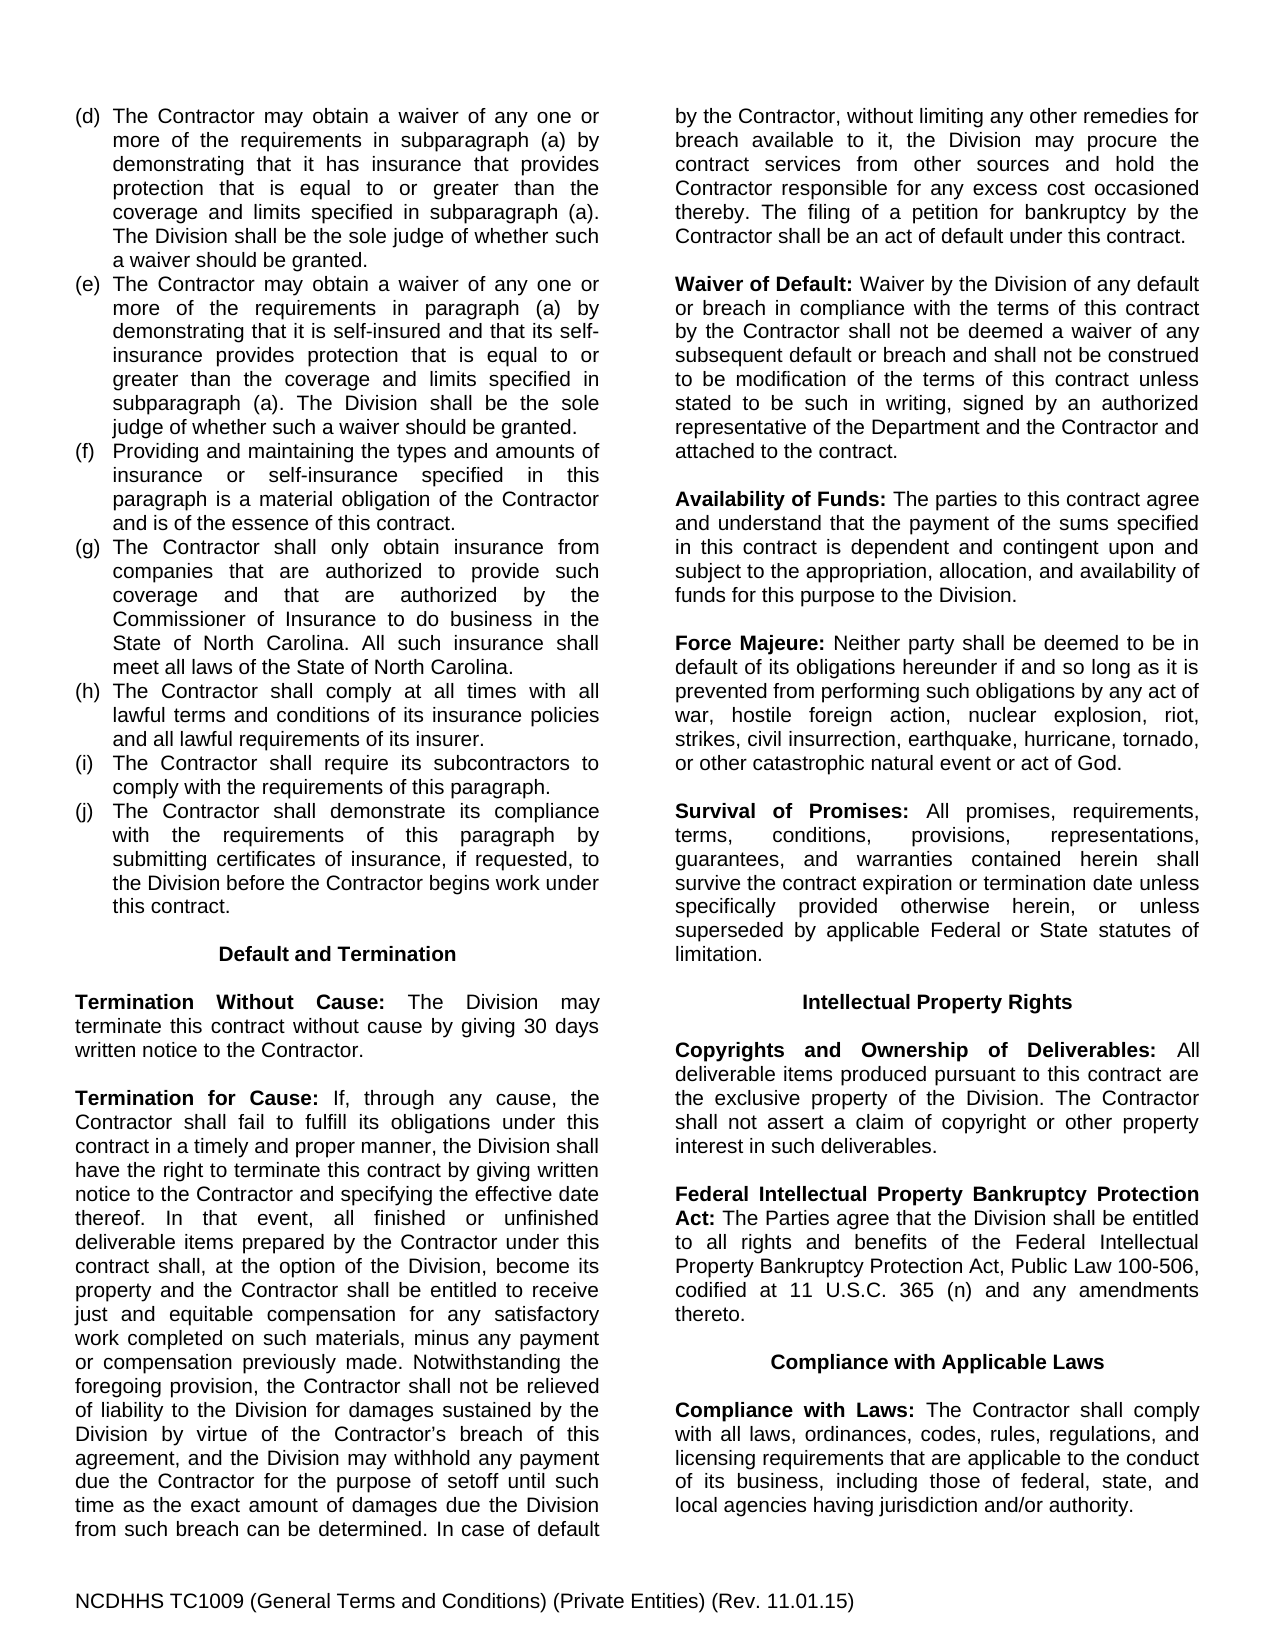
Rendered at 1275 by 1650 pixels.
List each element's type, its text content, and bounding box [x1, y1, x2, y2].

text Availability of Funds: The parties to this contract agree and understand that the payment of the sums specified in this contract is dependent and contingent upon and subject to the appropriation, allocation, and availability of funds for this purpose to the Division. [675, 487, 1200, 607]
text Federal Intellectual Property Bankruptcy Protection Act: The Parties agree that the Division shall be entitled to all rights and benefits of the Federal Intellectual Property Bankruptcy Protection Act, Public Law 100-506, codified at 11 U.S.C. 365 (n) and any amendments thereto. [675, 1182, 1200, 1326]
list The Contractor shall require its subcontractors to comply with the requirements of this paragraph. [75, 751, 600, 798]
text Termination Without Cause: The Division may terminate this contract without cause by giving 30 days written notice to the Contractor. [75, 990, 600, 1062]
list The Contractor shall demonstrate its compliance with the requirements of this paragraph by submitting certificates of insurance, if requested, to the Division before the Contractor begins work under this contract. [75, 798, 600, 918]
list The Contractor shall only obtain insurance from companies that are authorized to provide such coverage and that are authorized by the Commissioner of Insurance to do business in the State of North Carolina. All such insurance shall meet all laws of the State of North Carolina. [75, 535, 600, 679]
list Providing and maintaining the types and amounts of insurance or self-insurance specified in this paragraph is a material obligation of the Contractor and is of the essence of this contract. [75, 439, 600, 535]
text Force Majeure: Neither party shall be deemed to be in default of its obligations hereunder if and so long as it is prevented from performing such obligations by any act of war, hostile foreign action, nuclear explosion, riot, strikes, civil insurrection, earthquake, hurricane, tornado, or other catastrophic natural event or act of God. [675, 631, 1200, 774]
text Compliance with Laws: The Contractor shall comply with all laws, ordinances, codes, rules, regulations, and licensing requirements that are applicable to the conduct of its business, including those of federal, state, and local agencies having jurisdiction and/or authority. [675, 1397, 1200, 1517]
text Default and Termination [75, 942, 600, 966]
text Intellectual Property Rights [675, 990, 1200, 1014]
text Waiver of Default: Waiver by the Division of any default or breach in compliance with the terms of this contract by the Contractor shall not be deemed a waiver of any subsequent default or breach and shall not be construed to be modification of the terms of this contract unless stated to be such in writing, signed by an authorized representative of the Department and the Contractor and attached to the contract. [675, 271, 1200, 463]
list The Contractor may obtain a waiver of any one or more of the requirements in paragraph (a) by demonstrating that it is self-insured and that its self-insurance provides protection that is equal to or greater than the coverage and limits specified in subparagraph (a). The Division shall be the sole judge of whether such a waiver should be granted. [75, 271, 600, 439]
text Copyrights and Ownership of Deliverables: All deliverable items produced pursuant to this contract are the exclusive property of the Division. The Contractor shall not assert a claim of copyright or other property interest in such deliverables. [675, 1038, 1200, 1158]
list The Contractor may obtain a waiver of any one or more of the requirements in subparagraph (a) by demonstrating that it has insurance that provides protection that is equal to or greater than the coverage and limits specified in subparagraph (a). The Division shall be the sole judge of whether such a waiver should be granted. [75, 104, 600, 271]
list The Contractor shall comply at all times with all lawful terms and conditions of its insurance policies and all lawful requirements of its insurer. [75, 679, 600, 751]
text Termination for Cause: If, through any cause, the Contractor shall fail to fulfill its obligations under this contract in a timely and proper manner, the Division shall have the right to terminate this contract by giving written notice to the Contractor and specifying the effective date thereof. In that event, all finished or unfinished deliverable items prepared by the Contractor under this contract shall, at the option of the Division, become its property and the Contractor shall be entitled to receive just and equitable compensation for any satisfactory work completed on such materials, minus any payment or compensation previously made. Notwithstanding the foregoing provision, the Contractor shall not be relieved of liability to the Division for damages sustained by the Division by virtue of the Contractor’s breach of this agreement, and the Division may withhold any payment due the Contractor for the purpose of setoff until such time as the exact amount of damages due the Division from such breach can be determined. In case of default by the Contractor, without limiting any other remedies for breach available to it, the Division may procure the contract services from other sources and hold the Contractor responsible for any excess cost occasioned thereby. The filing of a petition for bankruptcy by the Contractor shall be an act of default under this contract. [75, 1086, 600, 1541]
text Survival of Promises: All promises, requirements, terms, conditions, provisions, representations, guarantees, and warranties contained herein shall survive the contract expiration or termination date unless specifically provided otherwise herein, or unless superseded by applicable Federal or State statutes of limitation. [675, 798, 1200, 966]
list Compliance with Applicable Laws [675, 1349, 1200, 1373]
